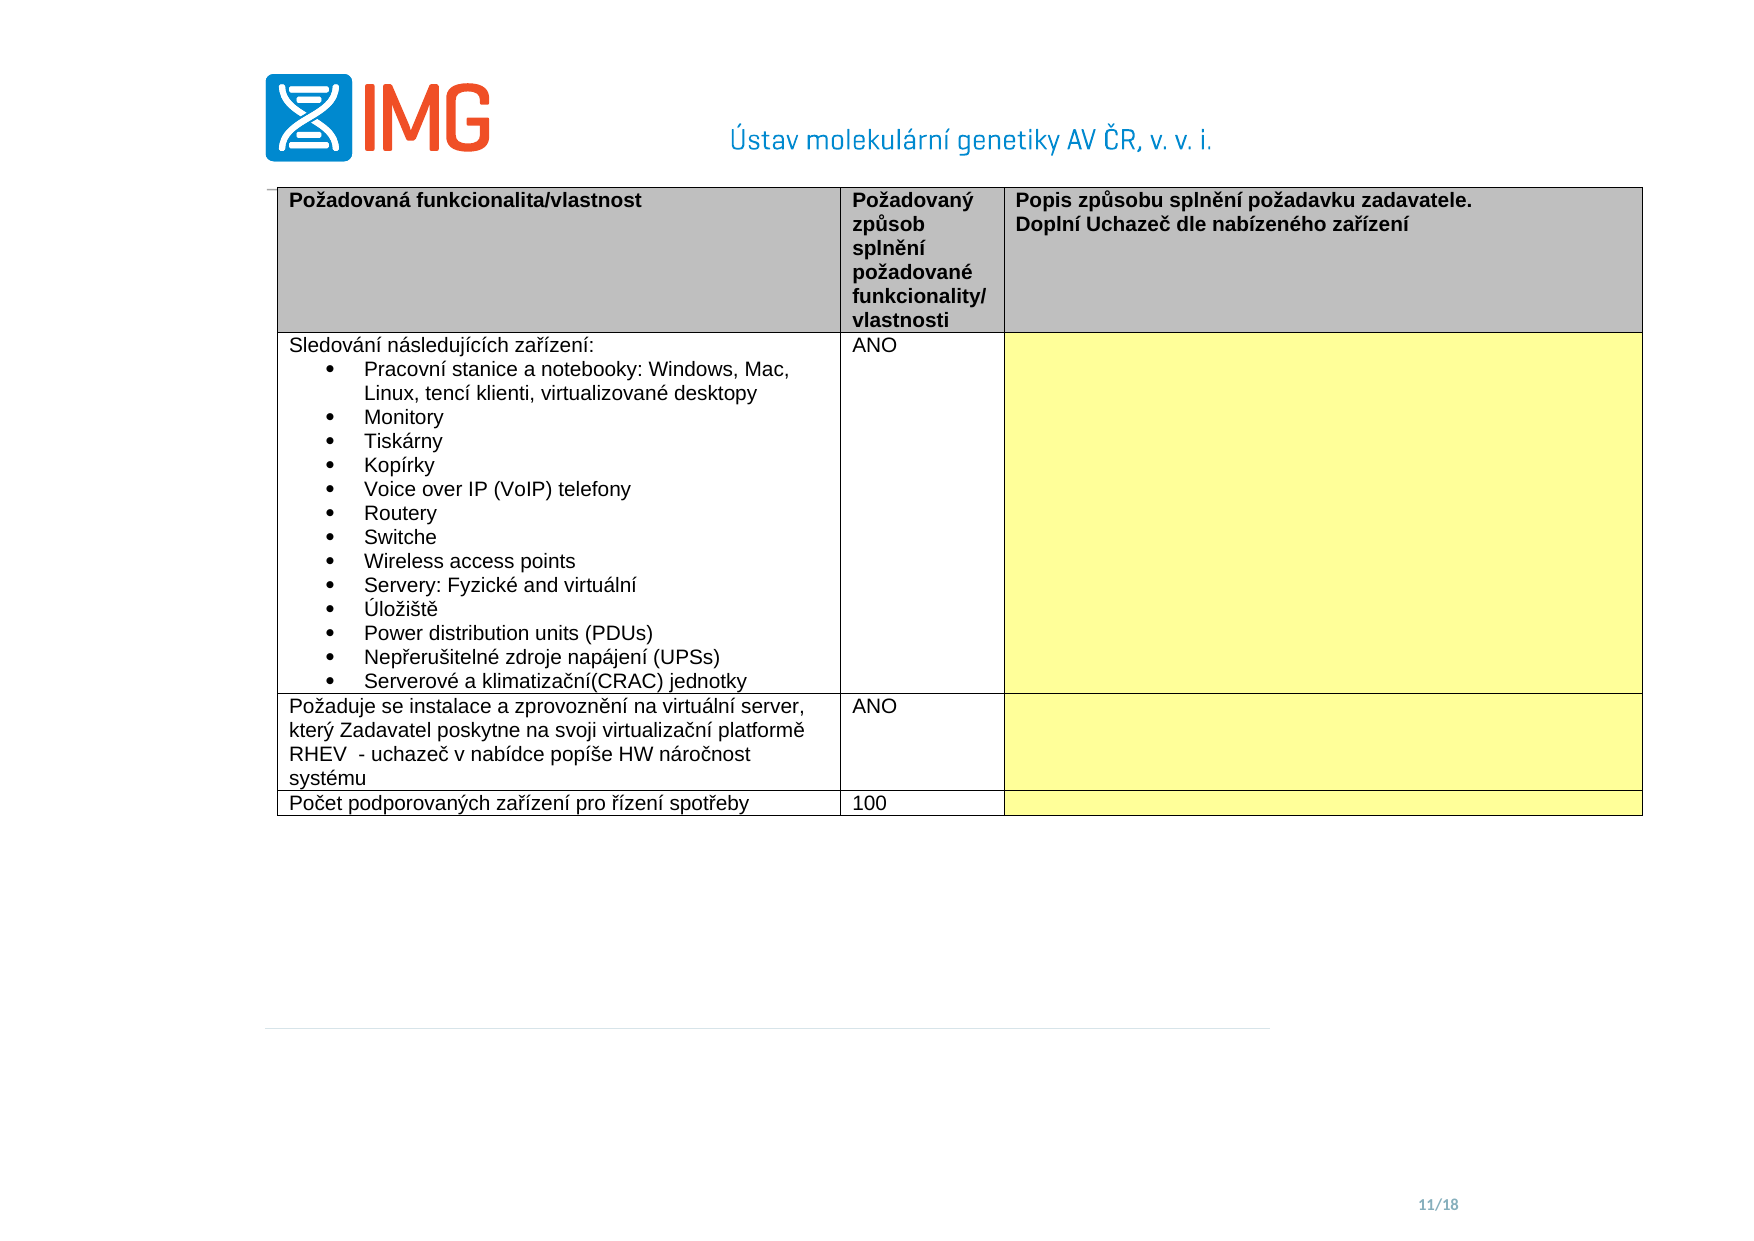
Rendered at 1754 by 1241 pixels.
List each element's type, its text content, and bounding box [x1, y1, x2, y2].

table_cell 100 [841, 791, 1004, 815]
table_header Požadovaná funkcionalita/vlastnost [278, 188, 840, 332]
table_cell [1005, 791, 1642, 815]
table_cell Počet podporovaných zařízení pro řízení spotřeby [278, 791, 840, 815]
table_cell Požaduje se instalace a zprovoznění na virtuální server, který Zadavatel poskytne na svoji virtualizační platformě RHEV - uchazeč v nabídce popíše HW náročnost systému [278, 694, 840, 790]
table_header Požadovaný způsob splnění požadované funkcionality/vlastnosti [841, 188, 1004, 332]
table_cell ANO [841, 694, 1004, 790]
table_cell Sledování následujících zařízení: Pracovní stanice a notebooky: Windows, Mac, Linux, tencí klienti, virtualizované desktopy Monitory Tiskárny Kopírky Voice over IP (VoIP) telefony Routery Switche Wireless access points Servery: Fyzické and virtuální Úložiště Power distribution units (PDUs) Nepřerušitelné zdroje napájení (UPSs) Serverové a klimatizační(CRAC) jednotky [278, 333, 840, 693]
table_header Popis způsobu splnění požadavku zadavatele. Doplní Uchazeč dle nabízeného zařízení [1005, 188, 1642, 332]
table_cell [1005, 333, 1642, 693]
table_cell ANO [841, 333, 1004, 693]
table_cell [1005, 694, 1642, 790]
